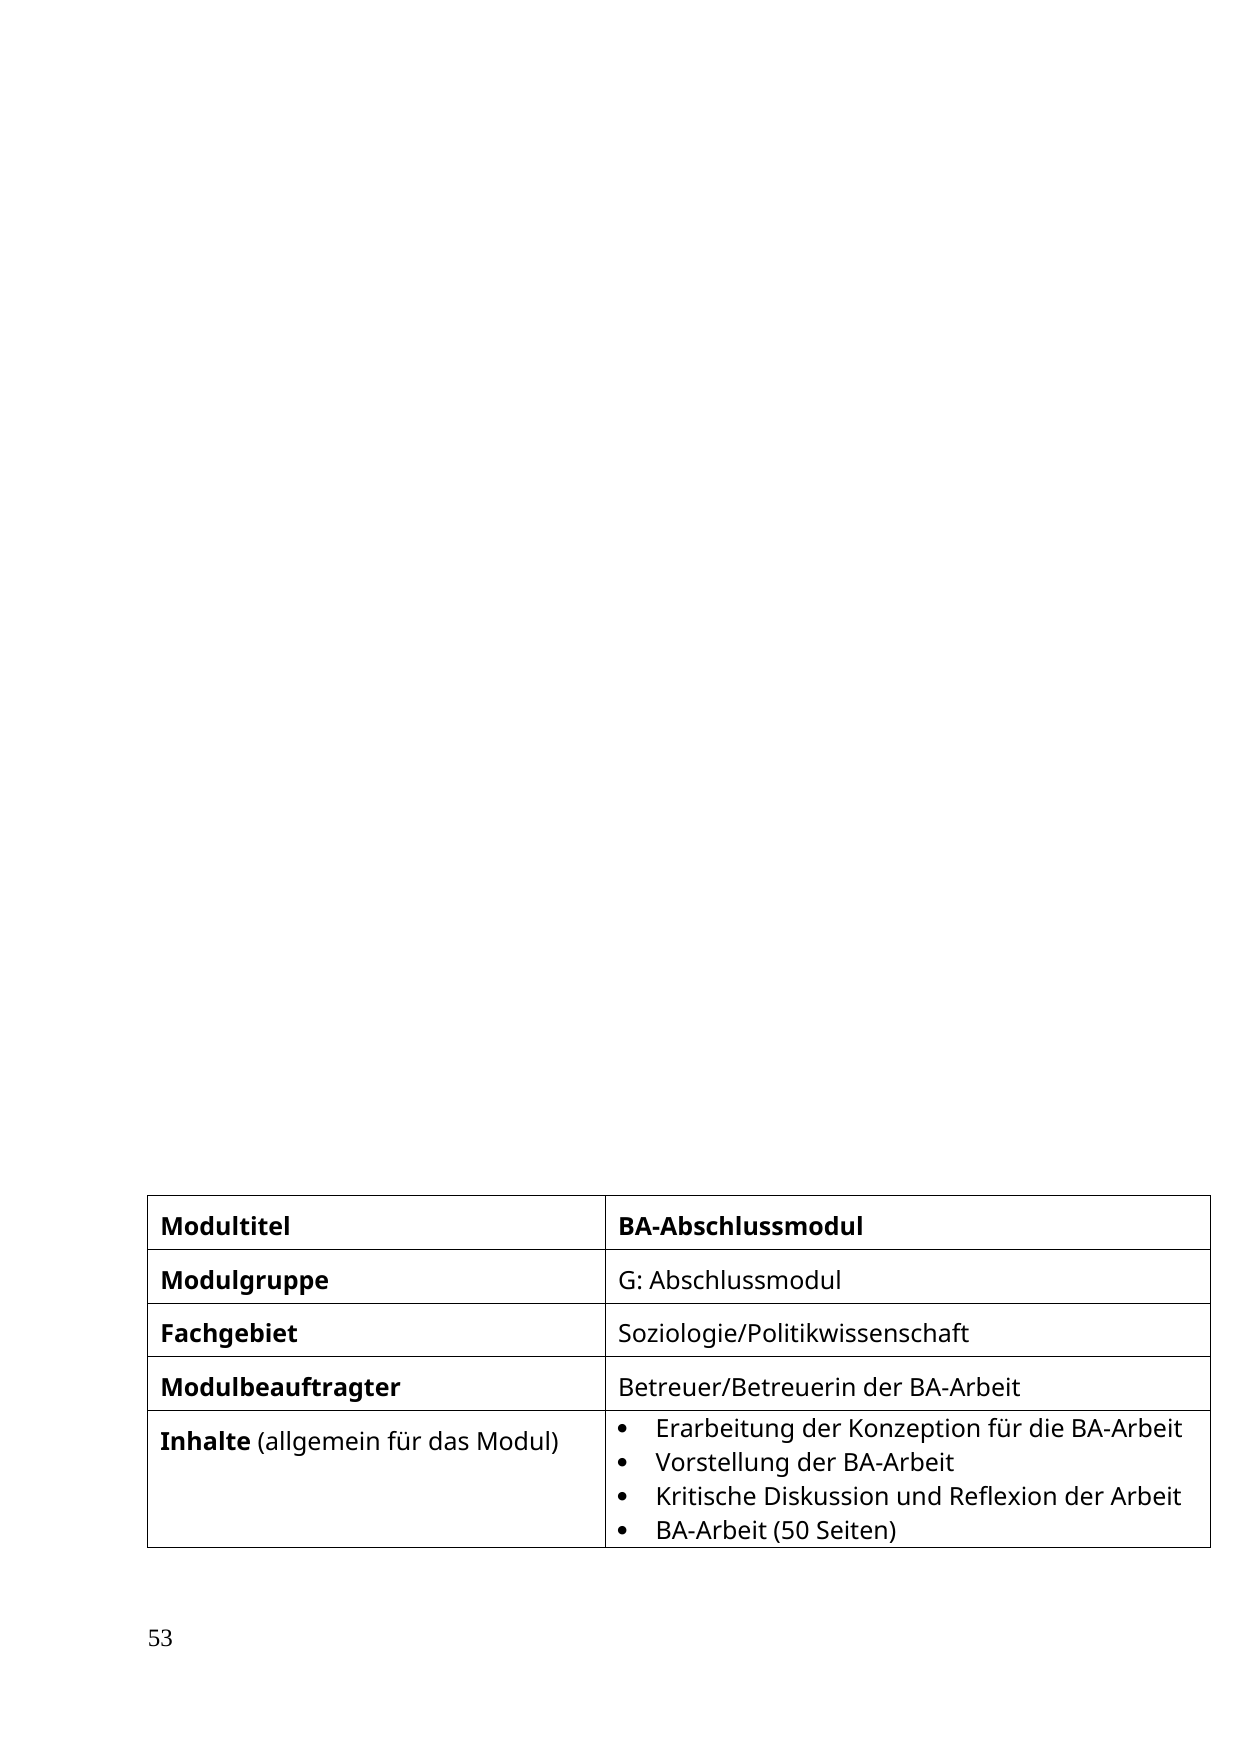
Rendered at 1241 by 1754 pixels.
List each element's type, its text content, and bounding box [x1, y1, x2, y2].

table_cell Erarbeitung der Konzeption für die BA-Arbeit Vorstellung der BA-Arbeit Kritische Diskussion und Reflexion der Arbeit BA-Arbeit (50 Seiten) [606, 1411, 1210, 1547]
table_header Modultitel [148, 1196, 605, 1249]
table_cell Modulbeauftragter [148, 1357, 605, 1409]
table_cell G: Abschlussmodul [606, 1250, 1210, 1302]
table_cell Inhalte (allgemein für das Modul) [148, 1411, 605, 1547]
table_cell Soziologie/Politikwissenschaft [606, 1304, 1210, 1356]
table_cell Fachgebiet [148, 1304, 605, 1356]
table_cell Betreuer/Betreuerin der BA-Arbeit [606, 1357, 1210, 1409]
table_header BA-Abschlussmodul [606, 1196, 1210, 1249]
table_cell Modulgruppe [148, 1250, 605, 1302]
